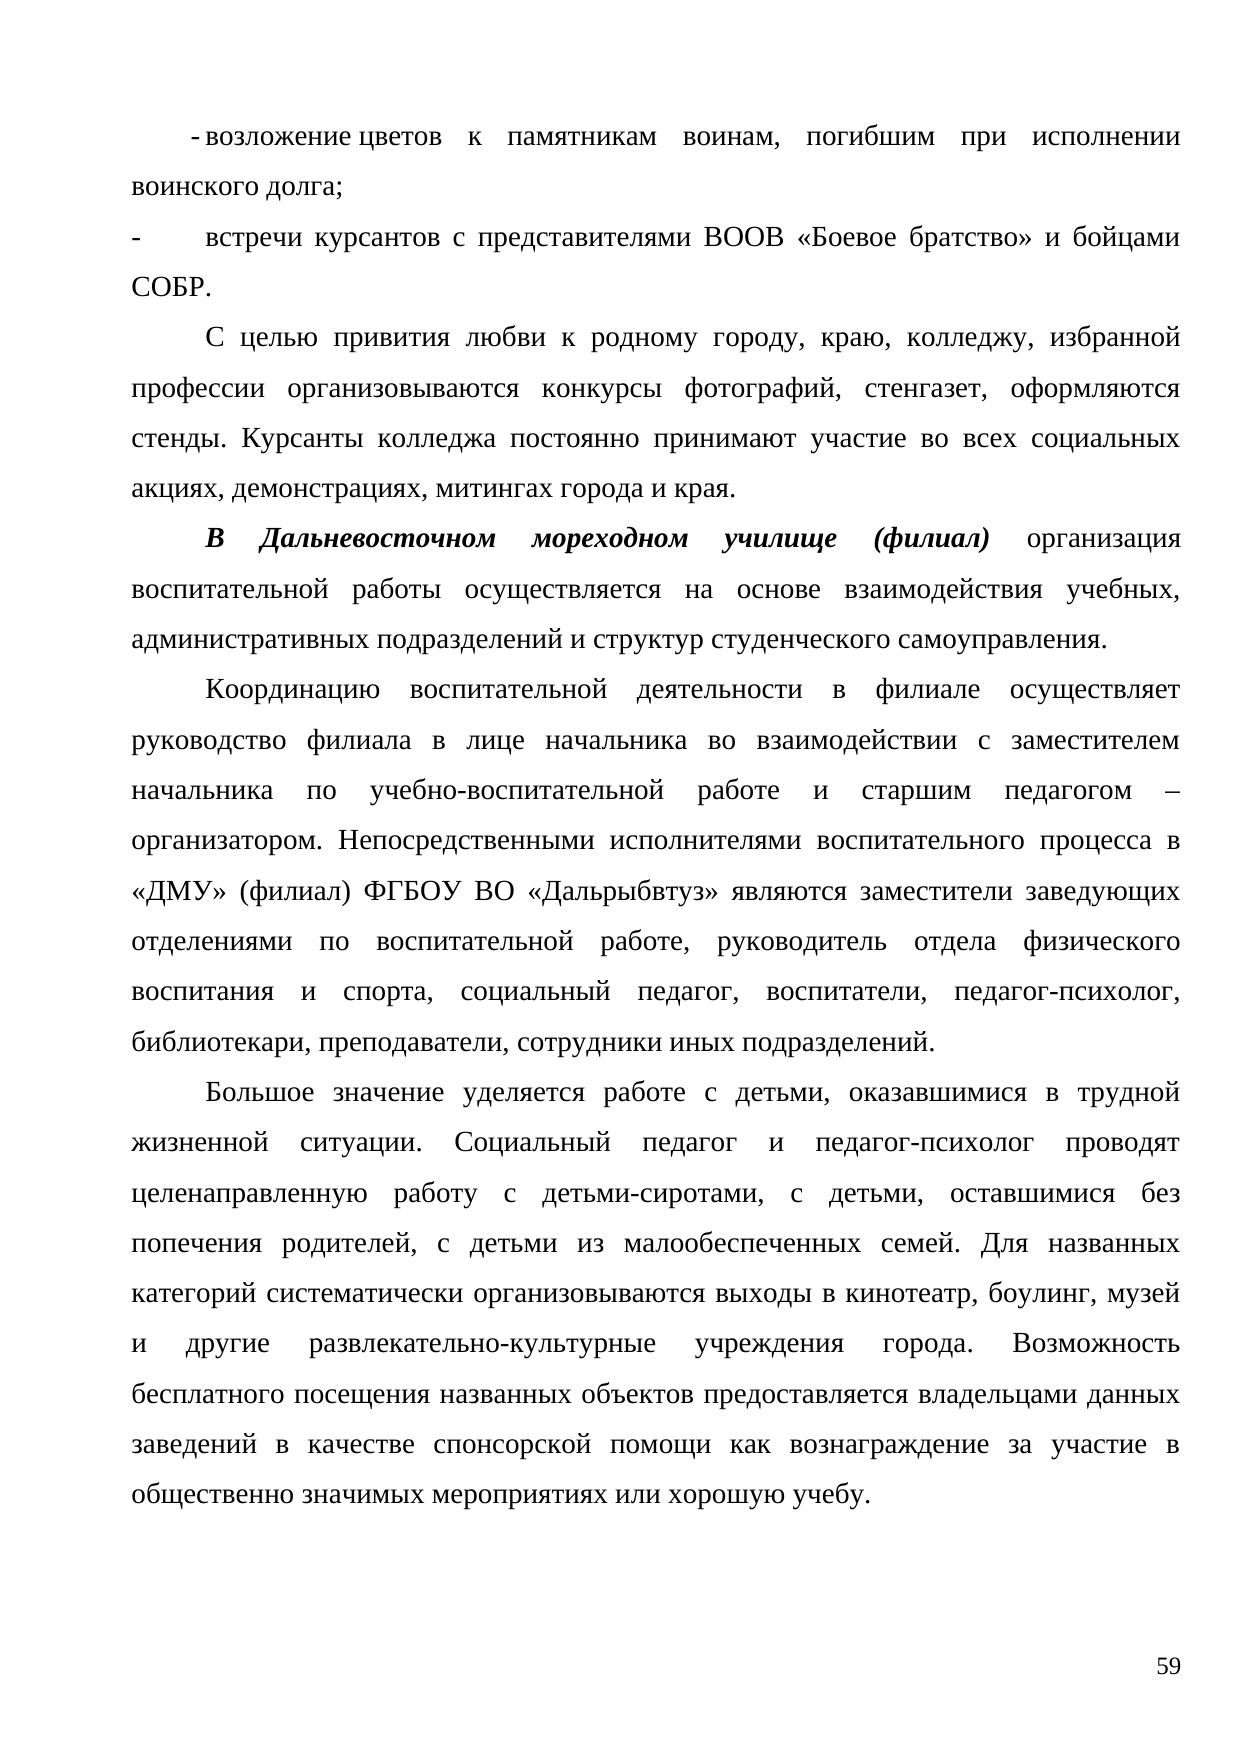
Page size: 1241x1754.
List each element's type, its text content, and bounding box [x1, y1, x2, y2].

list возложение цветов к памятникам воинам, погибшим при исполнении воинского долга; [131, 118, 1181, 202]
text В Дальневосточном мореходном училище (филиал) организация воспитательной работы осуществляется на основе взаимодействия учебных, административных подразделений и структур студенческого самоуправления. [131, 521, 1181, 655]
text Координацию воспитательной деятельности в филиале осуществляет руководство филиала в лице начальника во взаимодействии с заместителем начальника по учебно-воспитательной работе и старшим педагогом – организатором. Непосредственными исполнителями воспитательного процесса в «ДМУ» (филиал) ФГБОУ ВО «Дальрыбвтуз» являются заместители заведующих отделениями по воспитательной работе, руководитель отдела физического воспитания и спорта, социальный педагог, воспитатели, педагог-психолог, библиотекари, преподаватели, сотрудники иных подразделений. [131, 672, 1181, 1057]
text С целью привития любви к родному городу, краю, колледжу, избранной профессии организовываются конкурсы фотографий, стенгазет, оформляются стенды. Курсанты колледжа постоянно принимают участие во всех социальных акциях, демонстрациях, митингах города и края. [131, 319, 1181, 504]
text Большое значение уделяется работе с детьми, оказавшимися в трудной жизненной ситуации. Социальный педагог и педагог-психолог проводят целенаправленную работу с детьми-сиротами, с детьми, оставшимися без попечения родителей, с детьми из малообеспеченных семей. Для названных категорий систематически организовываются выходы в кинотеатр, боулинг, музей и другие развлекательно-культурные учреждения города. Возможность бесплатного посещения названных объектов предоставляется владельцами данных заведений в качестве спонсорской помощи как вознаграждение за участие в общественно значимых мероприятиях или хорошую учебу. [131, 1074, 1181, 1510]
list встречи курсантов с представителями ВООВ «Боевое братство» и бойцами СОБР. [131, 219, 1181, 303]
